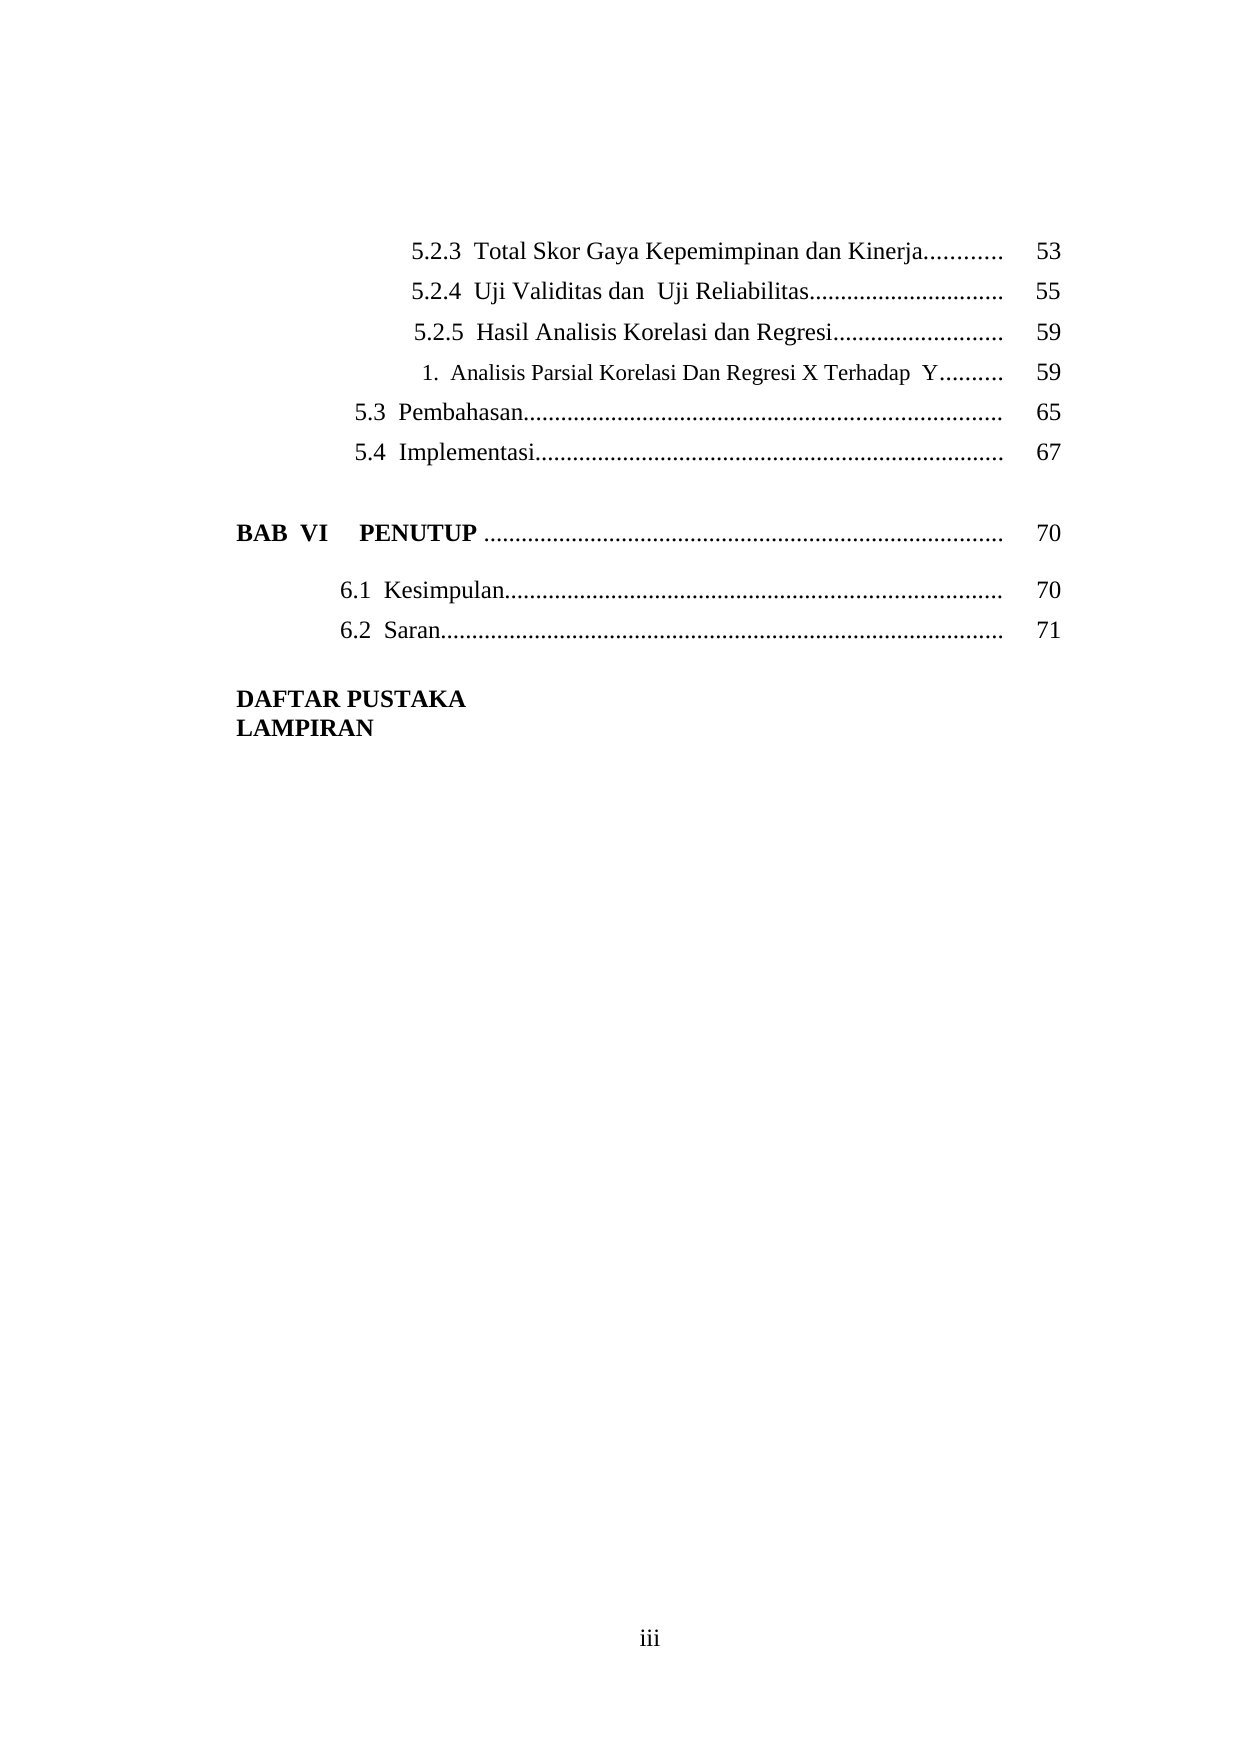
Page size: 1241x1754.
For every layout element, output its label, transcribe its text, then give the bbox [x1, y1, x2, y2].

text 1. Analisis Parsial Korelasi Dan Regresi X Terhadap Y 59 [399, 357, 1063, 386]
text DAFTAR PUSTAKA [236, 684, 1063, 713]
text 6.2 Saran 71 [340, 615, 1063, 644]
text 6.1 Kesimpulan 70 [340, 575, 1063, 604]
text BAB VI PENUTUP 70 [236, 518, 1063, 546]
text 5.3 Pembahasan 65 [354, 397, 1063, 426]
text 5.2.3 Total Skor Gaya Kepemimpinan dan Kinerja 53 [399, 236, 1063, 265]
text 5.2.4 Uji Validitas dan Uji Reliabilitas 55 5.2.5 Hasil Analisis Korelasi dan Regresi 59 [399, 276, 1063, 345]
text 5.4 Implementasi 67 [236, 437, 1063, 466]
text LAMPIRAN [236, 713, 1063, 742]
